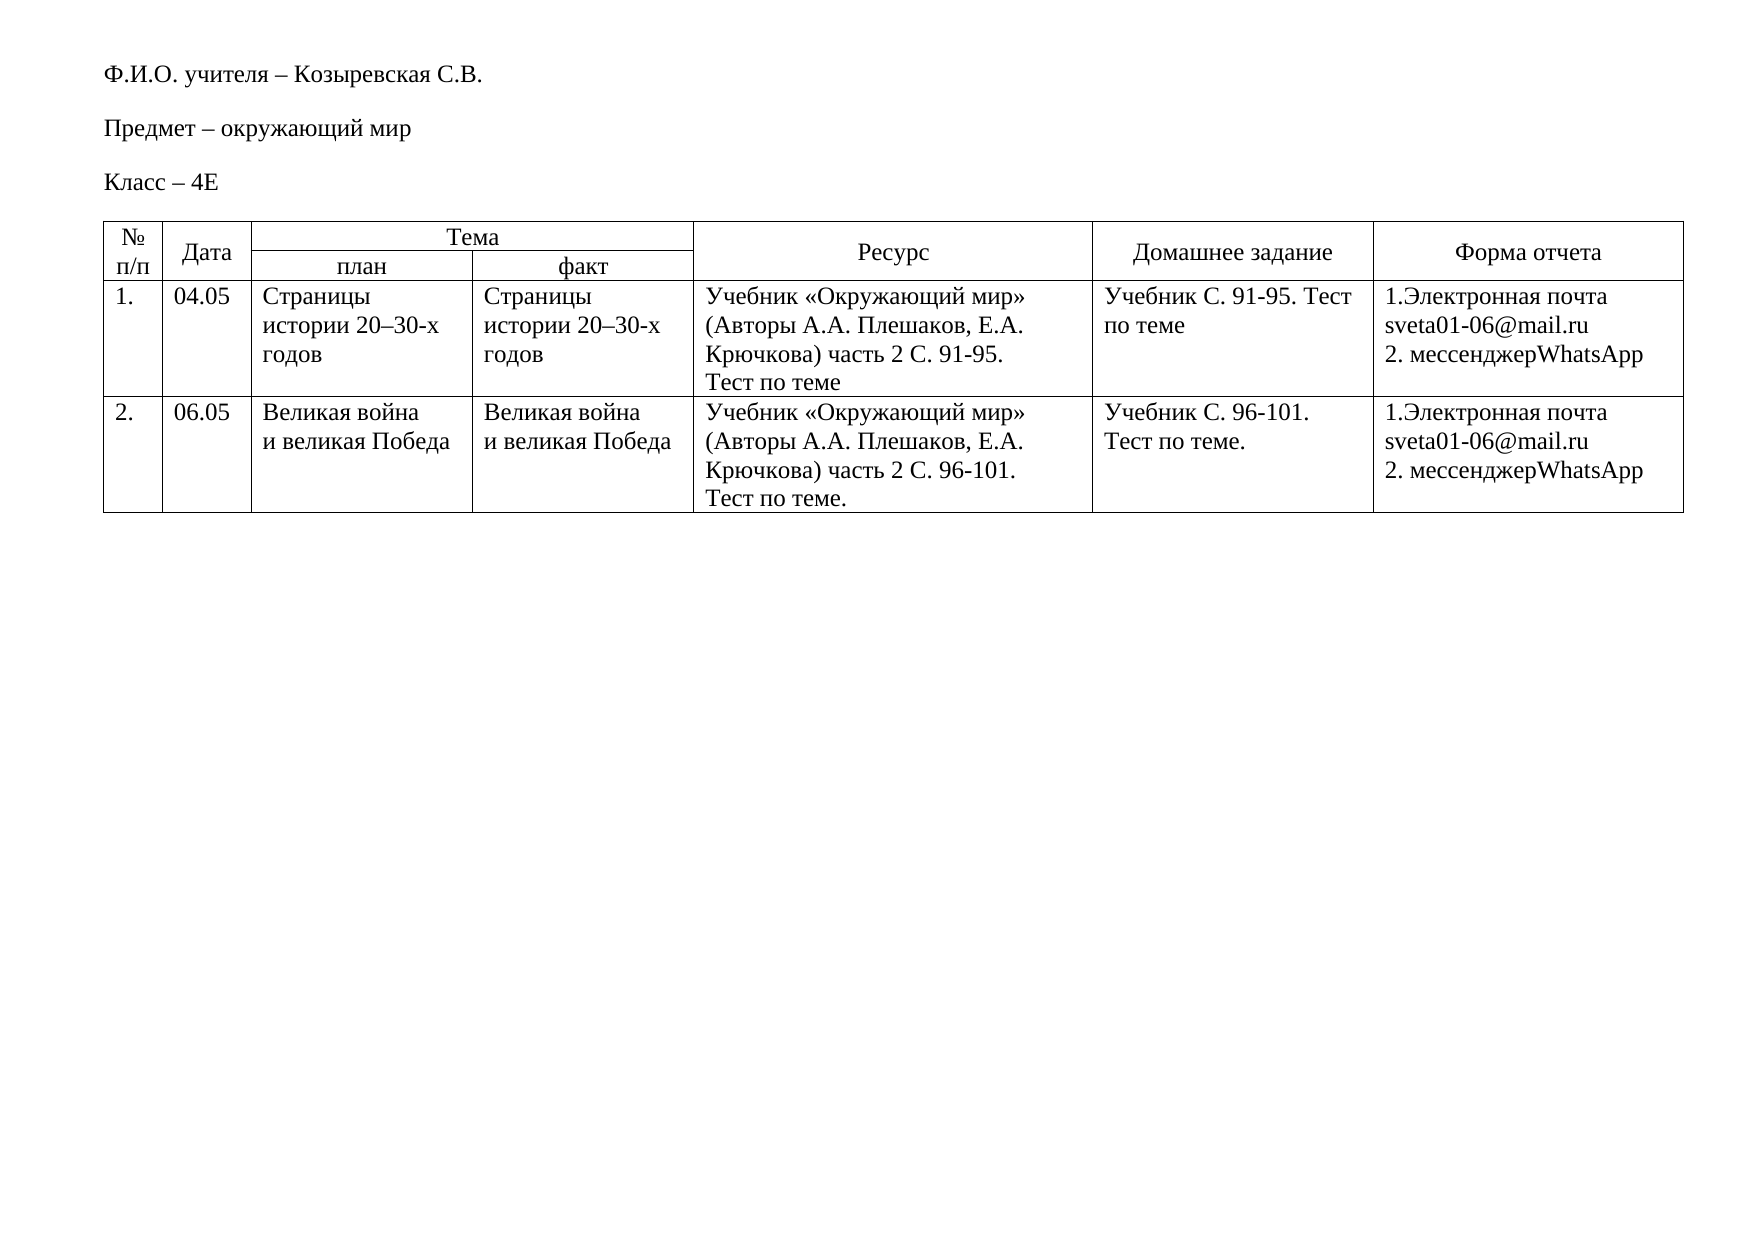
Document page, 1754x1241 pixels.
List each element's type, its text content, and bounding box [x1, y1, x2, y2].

table_header Форма отчета [1374, 222, 1683, 280]
table_cell 04.05 [163, 281, 251, 396]
text Предмет – окружающий мир [103, 113, 1665, 142]
text Ф.И.О. учителя – Козыревская С.В. [103, 59, 1665, 88]
table_cell 1. [104, 281, 162, 396]
table_cell 1.Электронная почта sveta01-06@mail.ru 2. мессенджерWhatsApp [1374, 397, 1683, 512]
table_cell план [252, 251, 472, 280]
table_cell 06.05 [163, 397, 251, 512]
table_header Ресурс [694, 222, 1092, 280]
text Класс – 4Е [103, 167, 1665, 196]
table_cell Учебник «Окружающий мир» (Авторы А.А. Плешаков, Е.А. Крючкова) часть 2 С. 96-101. Тест по теме. [694, 397, 1092, 512]
table_cell Учебник С. 91-95. Тест по теме [1093, 281, 1373, 396]
table_cell Страницы истории 20–30-х годов [252, 281, 472, 396]
table_cell Великая война и великая Победа [473, 397, 693, 512]
table_cell факт [473, 251, 693, 280]
table_header Домашнее задание [1093, 222, 1373, 280]
table_cell 1.Электронная почта sveta01-06@mail.ru 2. мессенджерWhatsApp [1374, 281, 1683, 396]
table_cell Великая война и великая Победа [252, 397, 472, 512]
table_cell Страницы истории 20–30-х годов [473, 281, 693, 396]
table_header № п/п [104, 222, 162, 280]
table_cell Учебник «Окружающий мир» (Авторы А.А. Плешаков, Е.А. Крючкова) часть 2 С. 91-95. Тест по теме [694, 281, 1092, 396]
table_header Дата [163, 222, 251, 280]
table_header Тема [252, 222, 693, 250]
table_cell 2. [104, 397, 162, 512]
table_cell Учебник С. 96-101. Тест по теме. [1093, 397, 1373, 512]
